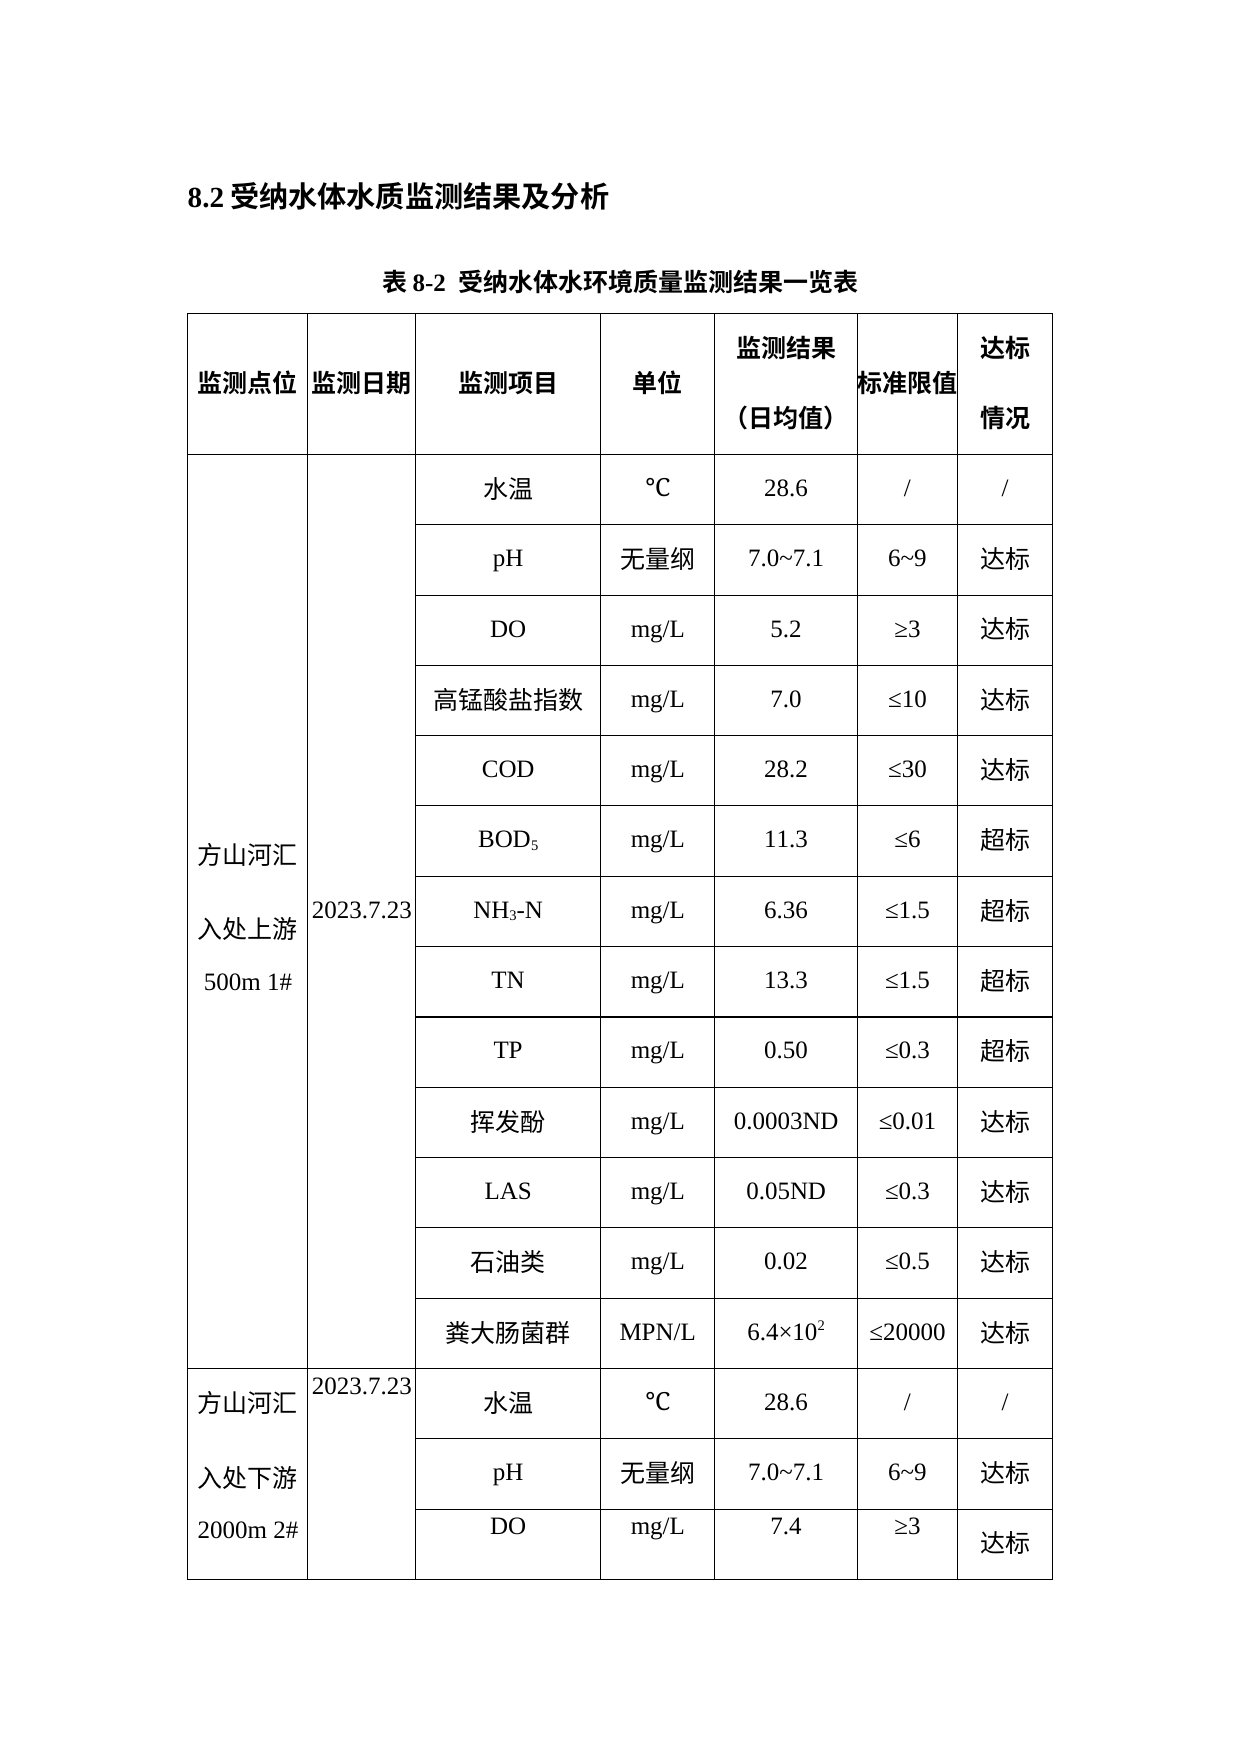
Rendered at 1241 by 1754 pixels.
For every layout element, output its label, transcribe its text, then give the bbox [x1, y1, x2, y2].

table_header 监测项目 [416, 314, 600, 454]
table_cell mg/L [601, 666, 714, 735]
table_cell 6~9 [858, 1439, 957, 1508]
table_cell 0.0003ND [715, 1088, 857, 1157]
table_cell 达标 [958, 596, 1052, 665]
table_cell MPN/L [601, 1299, 714, 1368]
table_cell 挥发酚 [416, 1088, 600, 1157]
table_cell ≤20000 [858, 1299, 957, 1368]
table_cell 无量纲 [601, 525, 714, 594]
table_cell 达标 [958, 666, 1052, 735]
table_cell LAS [416, 1158, 600, 1227]
table_cell pH [416, 1439, 600, 1508]
table_cell 0.50 [715, 1018, 857, 1087]
table_cell / [958, 1369, 1052, 1438]
table_cell mg/L [601, 1018, 714, 1087]
table_cell / [958, 455, 1052, 524]
table_cell 7.4 [715, 1510, 857, 1579]
table_cell ≤0.3 [858, 1018, 957, 1087]
table_header 监测结果 （日均值） [715, 314, 857, 454]
table_cell 无量纲 [601, 1439, 714, 1508]
table_cell mg/L [601, 1510, 714, 1579]
table_cell 达标 [958, 1510, 1052, 1579]
table_cell ≥3 [858, 1510, 957, 1579]
table_cell ℃ [601, 455, 714, 524]
table_cell 水温 [416, 1369, 600, 1438]
table_cell 2023.7.23 [308, 455, 415, 1368]
table_cell 6.36 [715, 877, 857, 946]
table_cell 超标 [958, 806, 1052, 876]
table_cell mg/L [601, 736, 714, 805]
table_cell 28.6 [715, 1369, 857, 1438]
table_cell 方山河汇入处下游2000m 2# [188, 1369, 307, 1579]
table_cell 超标 [958, 877, 1052, 946]
table_cell ≥3 [858, 596, 957, 665]
table_cell 粪大肠菌群 [416, 1299, 600, 1368]
table_cell 达标 [958, 1439, 1052, 1508]
table_cell ≤0.01 [858, 1088, 957, 1157]
table_cell ≤1.5 [858, 877, 957, 946]
table_cell 超标 [958, 947, 1052, 1016]
table_cell TN [416, 947, 600, 1016]
table_cell ≤1.5 [858, 947, 957, 1016]
table_cell BOD5 [416, 806, 600, 876]
table_cell 达标 [958, 525, 1052, 594]
table_cell mg/L [601, 1228, 714, 1298]
table_cell 达标 [958, 1228, 1052, 1298]
table_cell 2023.7.23 [308, 1369, 415, 1579]
table_cell 达标 [958, 1158, 1052, 1227]
table_cell 水温 [416, 455, 600, 524]
table_cell 达标 [958, 1299, 1052, 1368]
table_cell mg/L [601, 596, 714, 665]
table_cell DO [416, 596, 600, 665]
table_cell 28.2 [715, 736, 857, 805]
table_header 单位 [601, 314, 714, 454]
table_cell 13.3 [715, 947, 857, 1016]
table_cell mg/L [601, 1158, 714, 1227]
table_cell ≤0.5 [858, 1228, 957, 1298]
table_cell 达标 [958, 736, 1052, 805]
table_cell ≤6 [858, 806, 957, 876]
table_cell COD [416, 736, 600, 805]
table_cell / [858, 1369, 957, 1438]
table_cell 超标 [958, 1018, 1052, 1087]
table_cell ≤30 [858, 736, 957, 805]
table_cell NH3-N [416, 877, 600, 946]
table_cell 7.0~7.1 [715, 525, 857, 594]
table_cell mg/L [601, 877, 714, 946]
table_cell 达标 [958, 1088, 1052, 1157]
table_cell mg/L [601, 947, 714, 1016]
text 表8-2 受纳水体水环境质量监测结果一览表 [187, 248, 1053, 313]
table_cell ≤0.3 [858, 1158, 957, 1227]
table_cell 6~9 [858, 525, 957, 594]
table_cell 11.3 [715, 806, 857, 876]
table_header 监测点位 [188, 314, 307, 454]
table_header 达标 情况 [958, 314, 1052, 454]
table_cell mg/L [601, 806, 714, 876]
table_cell 5.2 [715, 596, 857, 665]
table_cell 7.0~7.1 [715, 1439, 857, 1508]
table_cell 0.05ND [715, 1158, 857, 1227]
table_cell mg/L [601, 1088, 714, 1157]
table_header 监测日期 [308, 314, 415, 454]
table_cell ℃ [601, 1369, 714, 1438]
text 8.2受纳水体水质监测结果及分析 [187, 162, 1053, 227]
table_cell DO [416, 1510, 600, 1579]
table_cell 28.6 [715, 455, 857, 524]
table_cell 6.4×102 [715, 1299, 857, 1368]
table_header 标准限值 [858, 314, 957, 454]
table_cell pH [416, 525, 600, 594]
table_cell 石油类 [416, 1228, 600, 1298]
table_cell 高锰酸盐指数 [416, 666, 600, 735]
table_cell 7.0 [715, 666, 857, 735]
table_cell TP [416, 1018, 600, 1087]
table_cell 方山河汇入处上游500m 1# [188, 455, 307, 1368]
table_cell / [858, 455, 957, 524]
table_cell 0.02 [715, 1228, 857, 1298]
table_cell ≤10 [858, 666, 957, 735]
